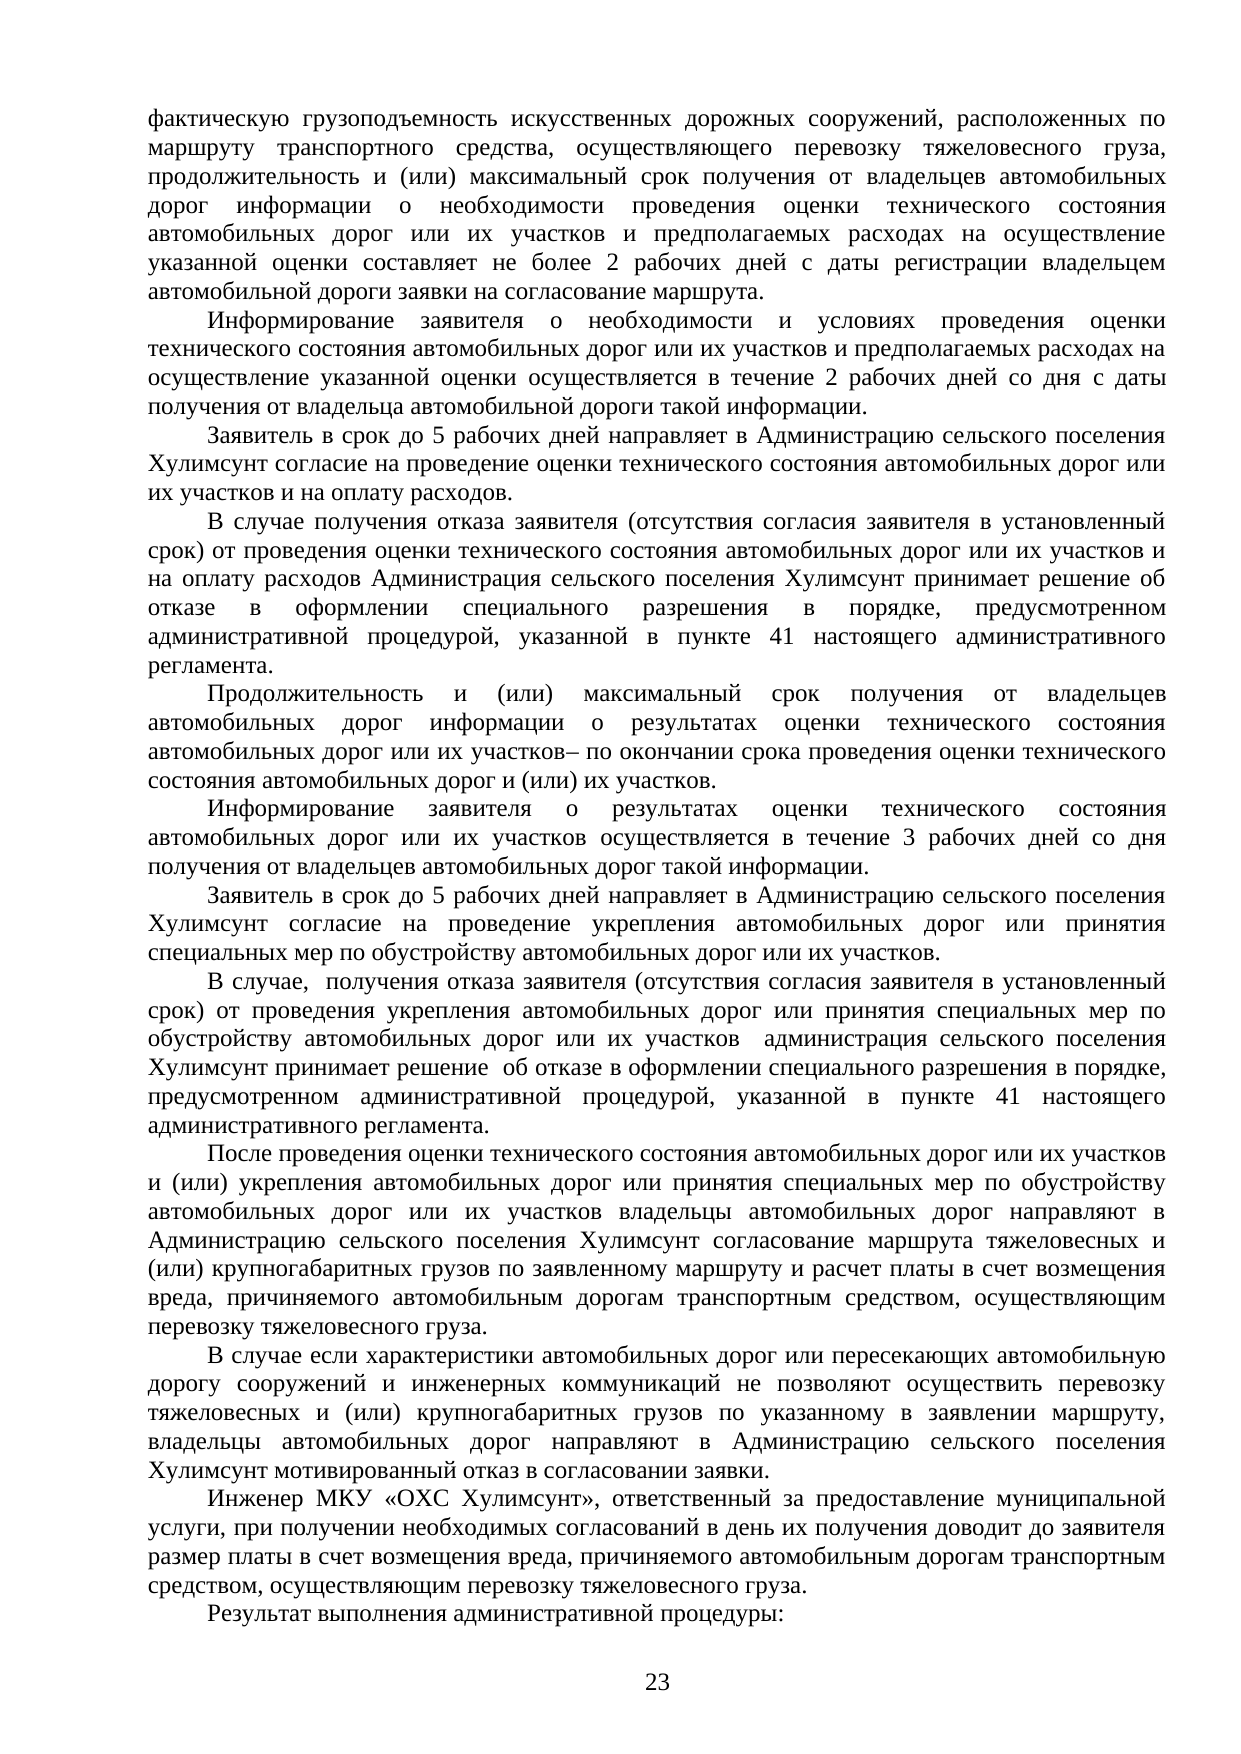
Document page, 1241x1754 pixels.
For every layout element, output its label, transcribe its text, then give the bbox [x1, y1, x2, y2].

text После проведения оценки технического состояния автомобильных дорог или их участков и (или) укрепления автомобильных дорог или принятия специальных мер по обустройству автомобильных дорог или их участков владельцы автомобильных дорог направляют в Администрацию сельского поселения Хулимсунт согласование маршрута тяжеловесных и (или) крупногабаритных грузов по заявленному маршруту и расчет платы в счет возмещения вреда, причиняемого автомобильным дорогам транспортным средством, осуществляющим перевозку тяжеловесного груза. [148, 1138, 1167, 1340]
text В случае получения отказа заявителя (отсутствия согласия заявителя в установленный срок) от проведения оценки технического состояния автомобильных дорог или их участков и на оплату расходов Администрация сельского поселения Хулимсунт принимает решение об отказе в оформлении специального разрешения в порядке, предусмотренном административной процедурой, указанной в пункте 41 настоящего административного регламента. [148, 506, 1167, 678]
text Продолжительность и (или) максимальный срок получения от владельцев автомобильных дорог информации о результатах оценки технического состояния автомобильных дорог или их участков– по окончании срока проведения оценки технического состояния автомобильных дорог и (или) их участков. [148, 678, 1167, 793]
text Результат выполнения административной процедуры: [148, 1598, 1167, 1627]
text В случае если характеристики автомобильных дорог или пересекающих автомобильную дорогу сооружений и инженерных коммуникаций не позволяют осуществить перевозку тяжеловесных и (или) крупногабаритных грузов по указанному в заявлении маршруту, владельцы автомобильных дорог направляют в Администрацию сельского поселения Хулимсунт мотивированный отказ в согласовании заявки. [148, 1340, 1167, 1483]
text Инженер МКУ «ОХС Хулимсунт», ответственный за предоставление муниципальной услуги, при получении необходимых согласований в день их получения доводит до заявителя размер платы в счет возмещения вреда, причиняемого автомобильным дорогам транспортным средством, осуществляющим перевозку тяжеловесного груза. [148, 1483, 1167, 1598]
text Заявитель в срок до 5 рабочих дней направляет в Администрацию сельского поселения Хулимсунт согласие на проведение укрепления автомобильных дорог или принятия специальных мер по обустройству автомобильных дорог или их участков. [148, 880, 1167, 966]
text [148, 103, 1167, 305]
text Заявитель в срок до 5 рабочих дней направляет в Администрацию сельского поселения Хулимсунт согласие на проведение оценки технического состояния автомобильных дорог или их участков и на оплату расходов. [148, 420, 1167, 506]
text Информирование заявителя о результатах оценки технического состояния автомобильных дорог или их участков осуществляется в течение 3 рабочих дней со дня получения от владельцев автомобильных дорог такой информации. [148, 793, 1167, 880]
text В случае, получения отказа заявителя (отсутствия согласия заявителя в установленный срок) от проведения укрепления автомобильных дорог или принятия специальных мер по обустройству автомобильных дорог или их участков администрация сельского поселения Хулимсунт принимает решение об отказе в оформлении специального разрешения в порядке, предусмотренном административной процедурой, указанной в пункте 41 настоящего административного регламента. [148, 966, 1167, 1138]
text Информирование заявителя о необходимости и условиях проведения оценки технического состояния автомобильных дорог или их участков и предполагаемых расходах на осуществление указанной оценки осуществляется в течение 2 рабочих дней со дня с даты получения от владельца автомобильной дороги такой информации. [148, 305, 1167, 420]
